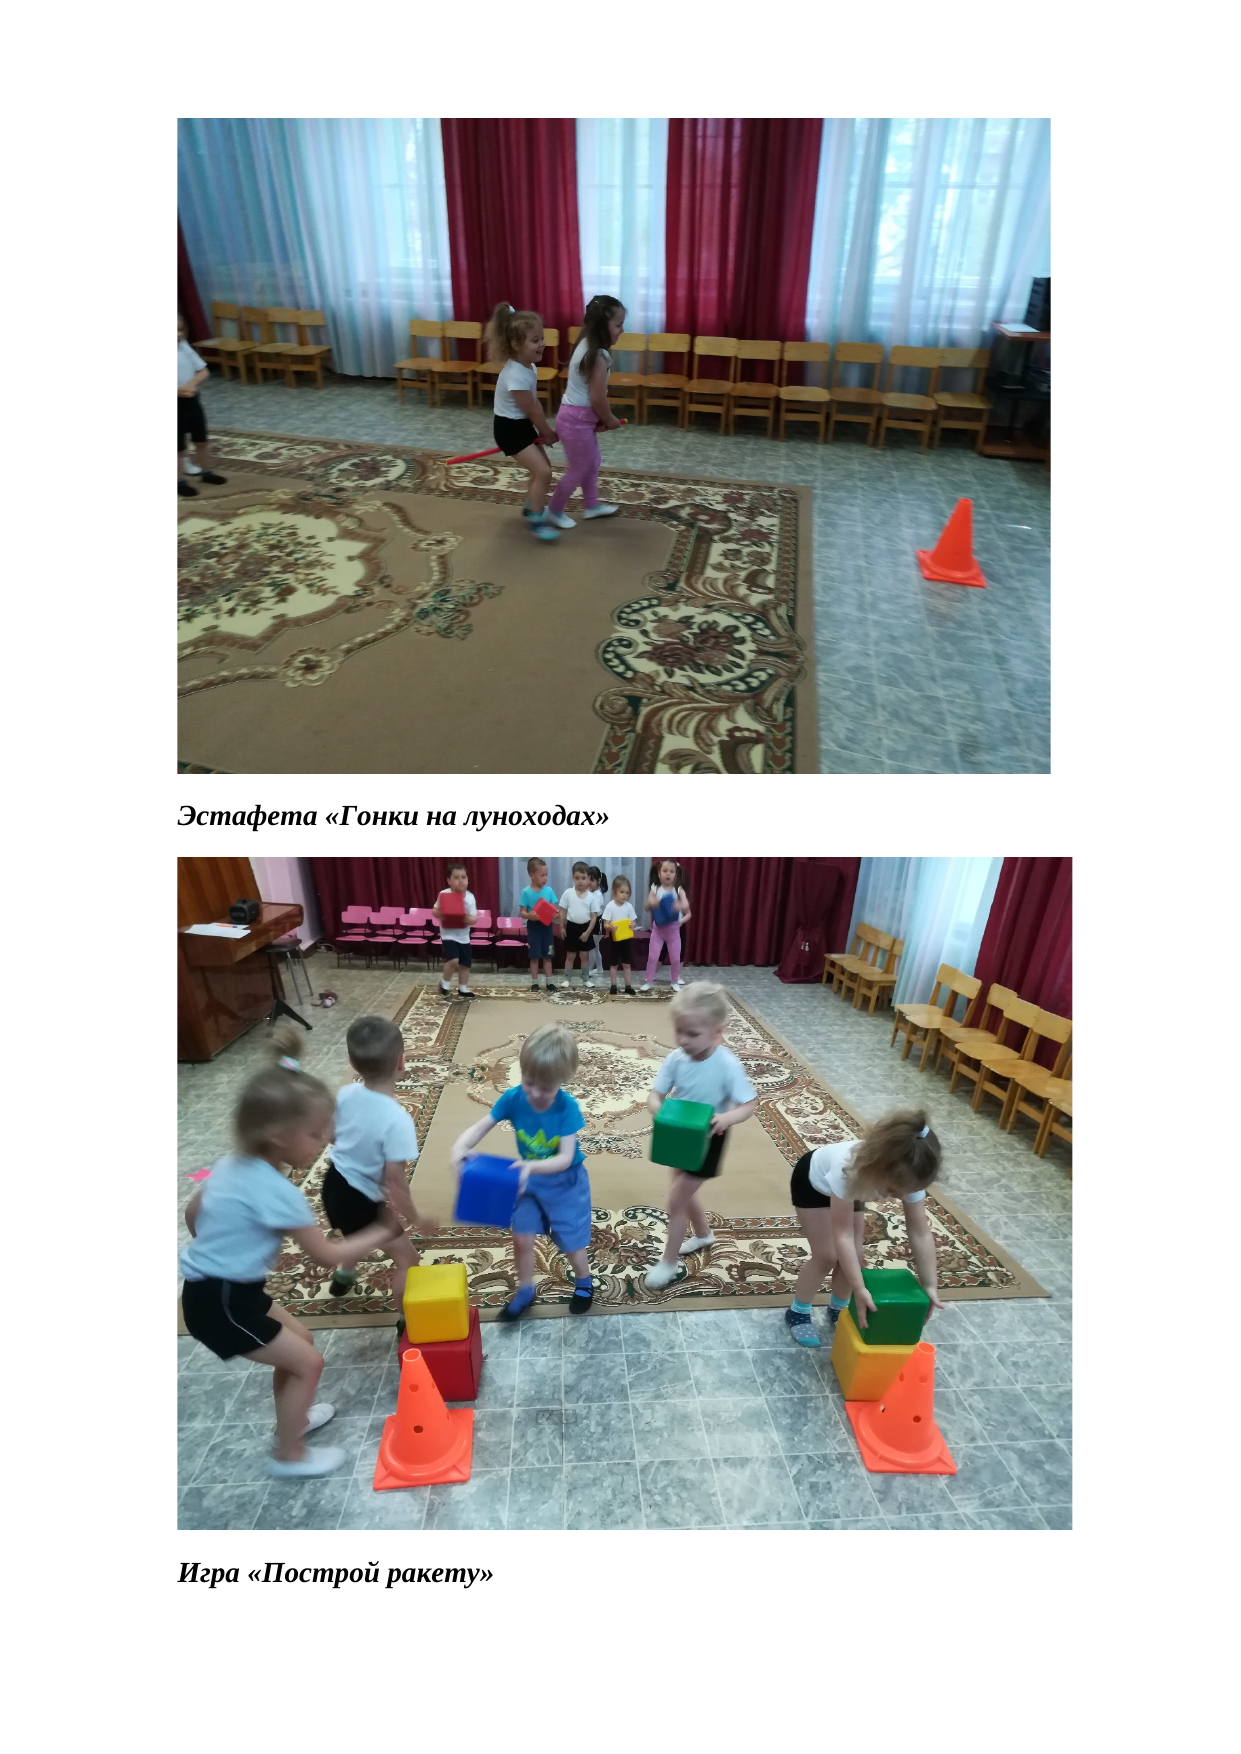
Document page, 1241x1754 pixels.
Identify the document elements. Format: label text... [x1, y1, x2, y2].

picture [177, 118, 1051, 774]
text Игра «Построй ракету» [177, 1555, 1152, 1588]
picture [177, 857, 1073, 1530]
text Эстафета «Гонки на луноходах» [177, 798, 1152, 832]
